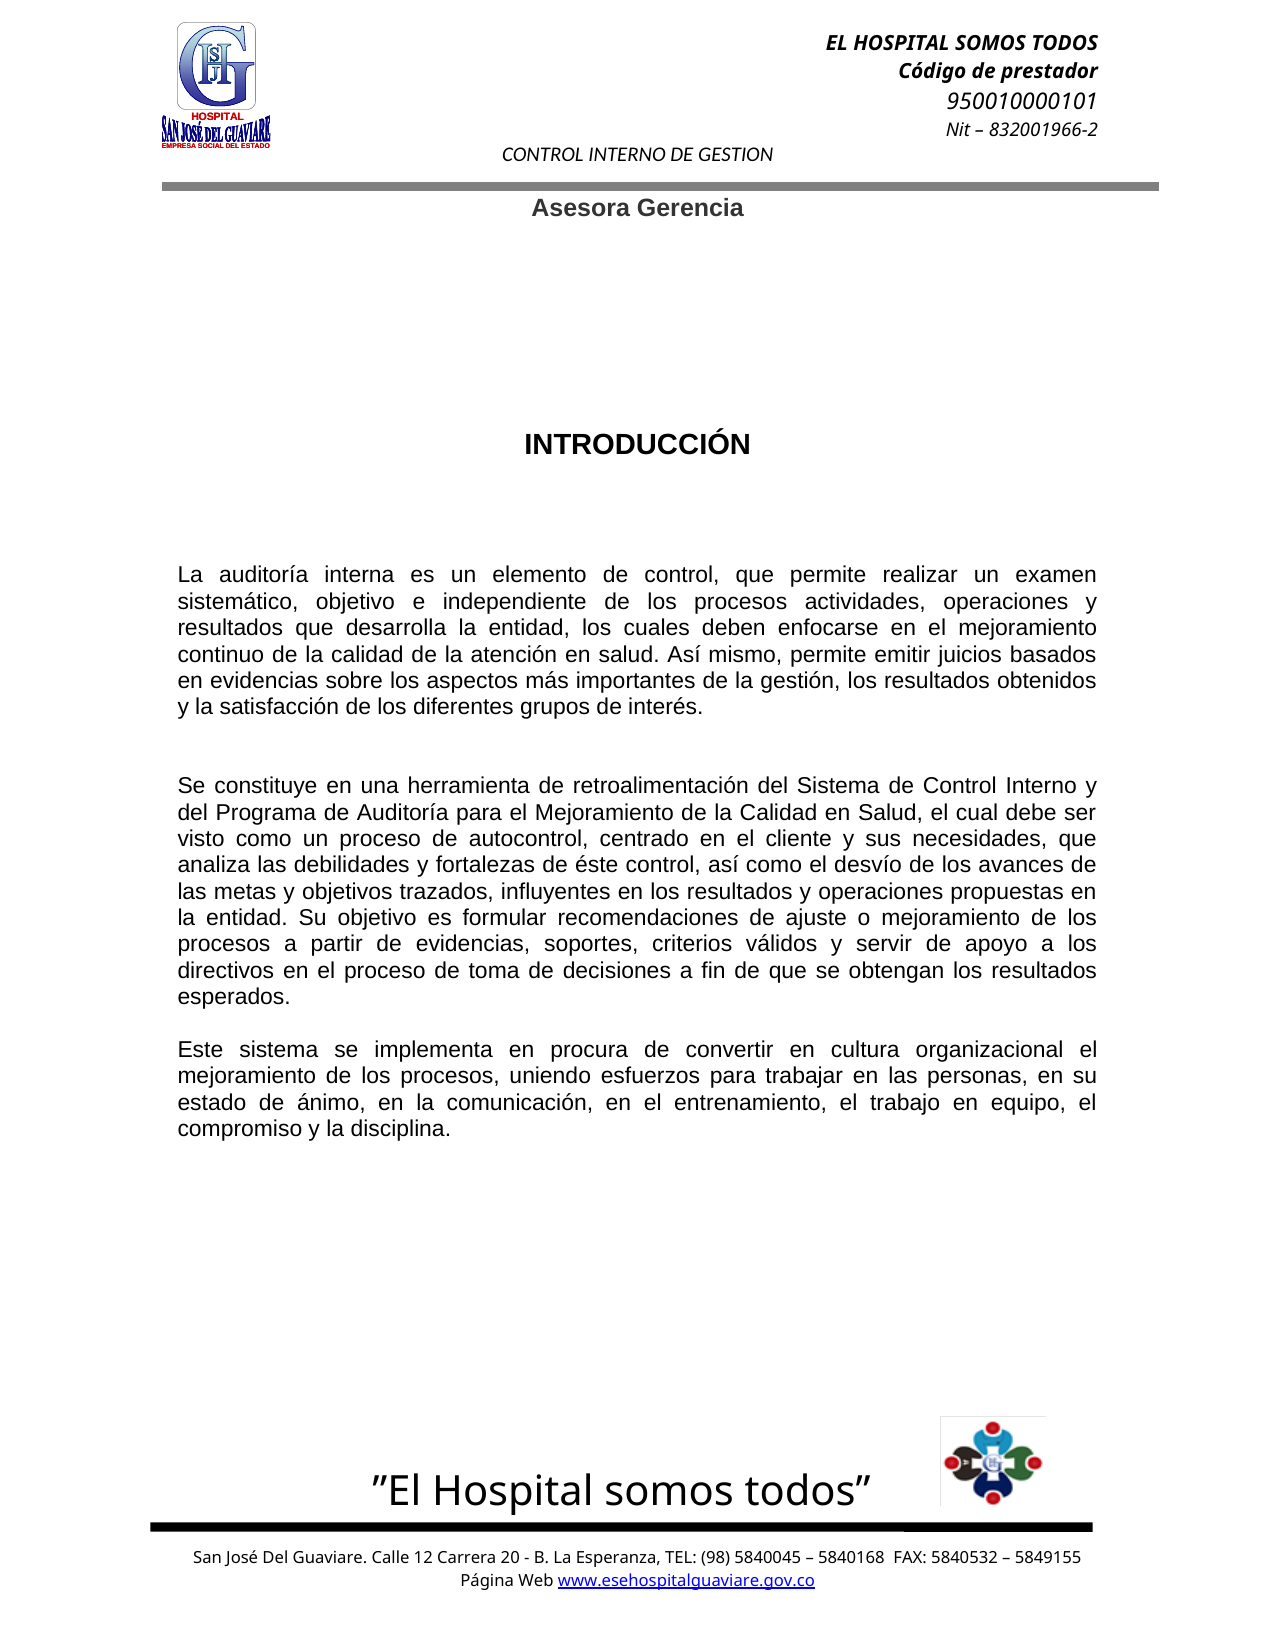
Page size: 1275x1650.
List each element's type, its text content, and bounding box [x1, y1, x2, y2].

text INTRODUCCIÓN [177, 427, 1098, 461]
text Este sistema se implementa en procura de convertir en cultura organizacional el mejoramiento de los procesos, uniendo esfuerzos para trabajar en las personas, en su estado de ánimo, en la comunicación, en el entrenamiento, el trabajo en equipo, el compromiso y la disciplina. [177, 1036, 1098, 1141]
picture [939, 1415, 1046, 1506]
text Se constituye en una herramienta de retroalimentación del Sistema de Control Interno y del Programa de Auditoría para el Mejoramiento de la Calidad en Salud, el cual debe ser visto como un proceso de autocontrol, centrado en el cliente y sus necesidades, que analiza las debilidades y fortalezas de éste control, así como el desvío de los avances de las metas y objetivos trazados, influyentes en los resultados y operaciones propuestas en la entidad. Su objetivo es formular recomendaciones de ajuste o mejoramiento de los procesos a partir de evidencias, soportes, criterios válidos y servir de apoyo a los directivos en el proceso de toma de decisiones a fin de que se obtengan los resultados esperados. [177, 772, 1098, 1009]
text La auditoría interna es un elemento de control, que permite realizar un examen sistemático, objetivo e independiente de los procesos actividades, operaciones y resultados que desarrolla la entidad, los cuales deben enfocarse en el mejoramiento continuo de la calidad de la atención en salud. Así mismo, permite emitir juicios basados en evidencias sobre los aspectos más importantes de la gestión, los resultados obtenidos y la satisfacción de los diferentes grupos de interés. [177, 561, 1098, 719]
text Asesora Gerencia [177, 192, 1098, 221]
